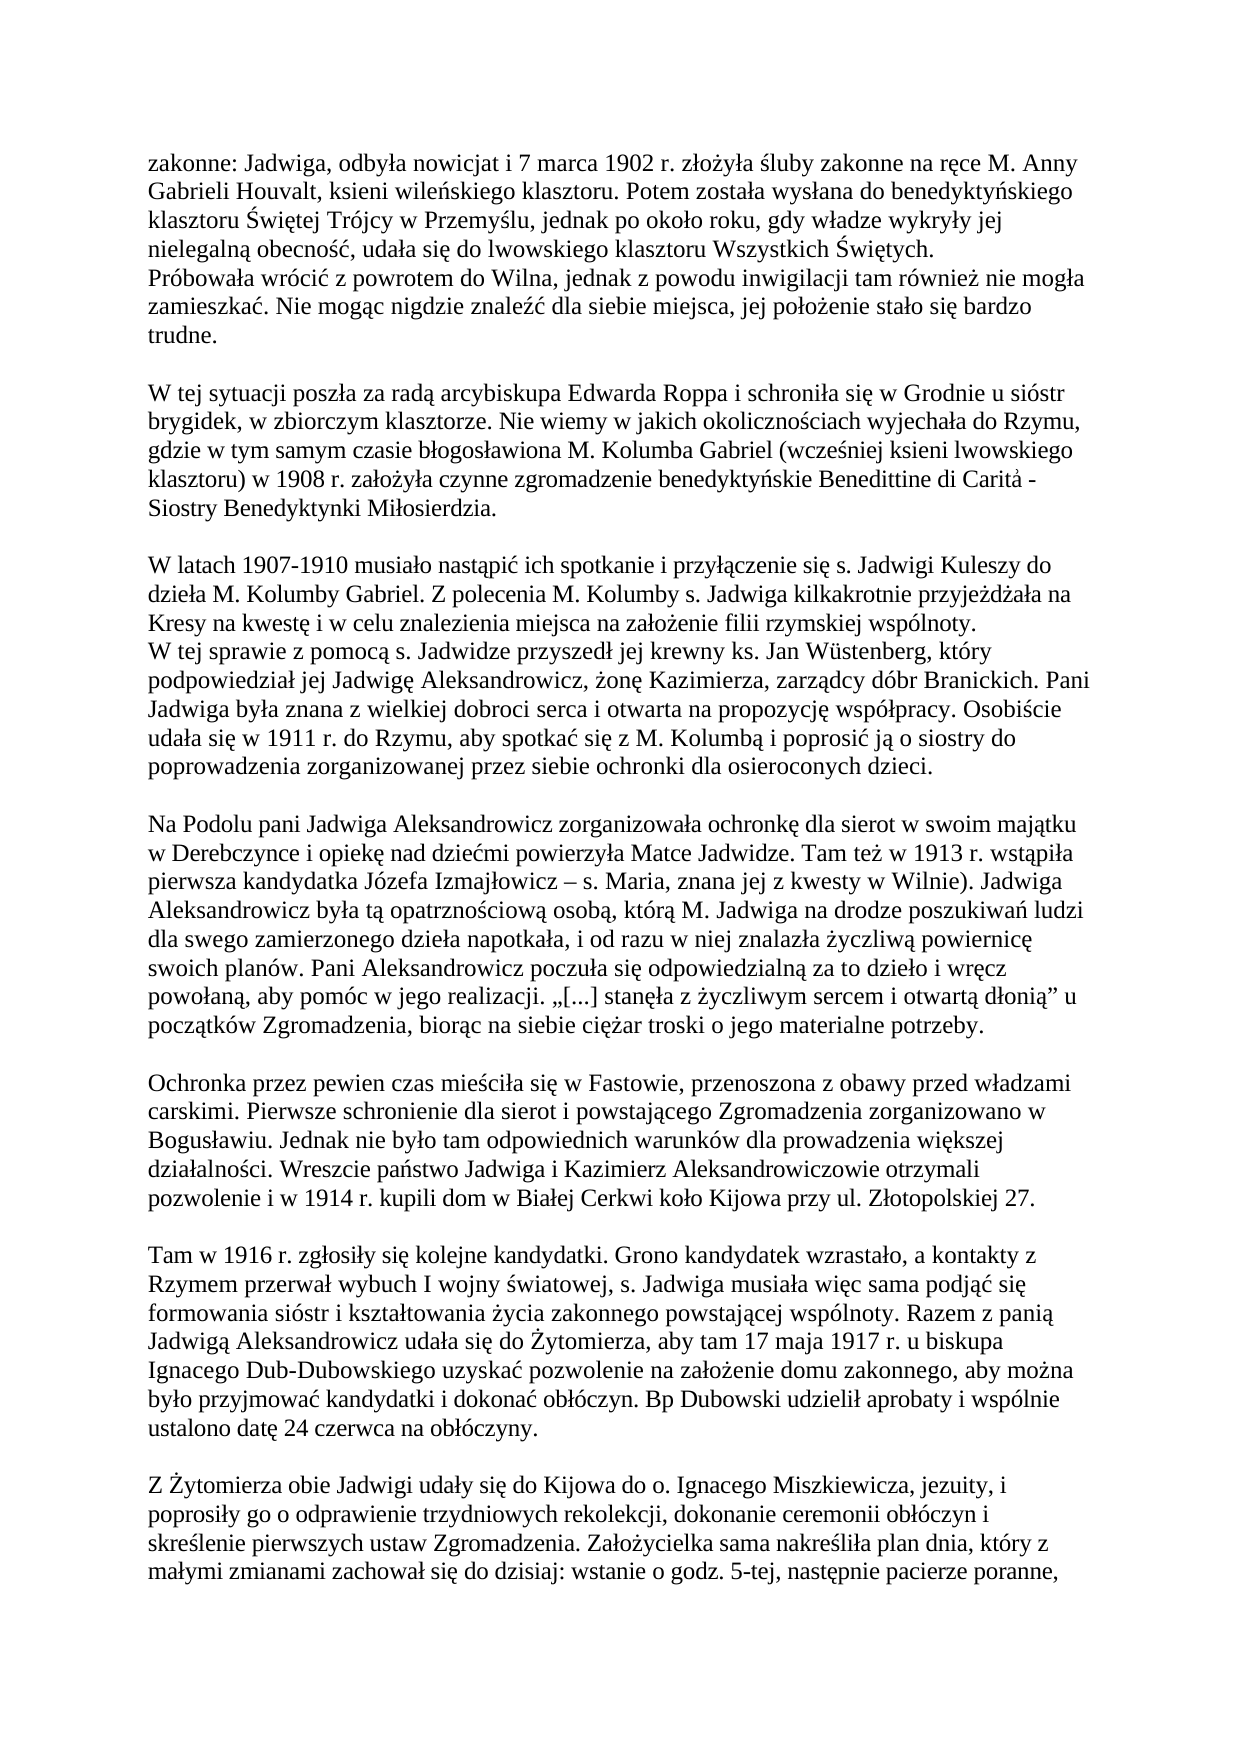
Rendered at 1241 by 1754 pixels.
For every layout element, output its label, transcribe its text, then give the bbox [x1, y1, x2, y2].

text W tej sytuacji poszła za radą arcybiskupa Edwarda Roppa i schroniła się w Grodnie u sióstr brygidek, w zbiorczym klasztorze. Nie wiemy w jakich okolicznościach wyjechała do Rzymu, gdzie w tym samym czasie błogosławiona M. Kolumba Gabriel (wcześniej ksieni lwowskiego klasztoru) w 1908 r. założyła czynne zgromadzenie benedyktyńskie Benedittine di Caritẚ - Siostry Benedyktynki Miłosierdzia. [148, 378, 1093, 521]
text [148, 148, 1093, 263]
text Tam w 1916 r. zgłosiły się kolejne kandydatki. Grono kandydatek wzrastało, a kontakty z Rzymem przerwał wybuch I wojny światowej, s. Jadwiga musiała więc sama podjąć się formowania sióstr i kształtowania życia zakonnego powstającej wspólnoty. Razem z panią Jadwigą Aleksandrowicz udała się do Żytomierza, aby tam 17 maja 1917 r. u biskupa Ignacego Dub-Dubowskiego uzyskać pozwolenie na założenie domu zakonnego, aby można było przyjmować kandydatki i dokonać obłóczyn. Bp Dubowski udzielił aprobaty i wspólnie ustalono datę 24 czerwca na obłóczyny. [148, 1240, 1093, 1441]
text W latach 1907-1910 musiało nastąpić ich spotkanie i przyłączenie się s. Jadwigi Kuleszy do dzieła M. Kolumby Gabriel. Z polecenia M. Kolumby s. Jadwiga kilkakrotnie przyjeżdżała na Kresy na kwestę i w celu znalezienia miejsca na założenie filii rzymskiej wspólnoty. [148, 550, 1093, 636]
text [148, 1470, 1093, 1585]
text Próbowała wrócić z powrotem do Wilna, jednak z powodu inwigilacji tam również nie mogła zamieszkać. Nie mogąc nigdzie znaleźć dla siebie miejsca, jej położenie stało się bardzo trudne. [148, 263, 1093, 349]
text W tej sprawie z pomocą s. Jadwidze przyszedł jej krewny ks. Jan Wüstenberg, który podpowiedział jej Jadwigę Aleksandrowicz, żonę Kazimierza, zarządcy dóbr Branickich. Pani Jadwiga była znana z wielkiej dobroci serca i otwarta na propozycję współpracy. Osobiście udała się w 1911 r. do Rzymu, aby spotkać się z M. Kolumbą i poprosić ją o siostry do poprowadzenia zorganizowanej przez siebie ochronki dla osieroconych dzieci. [148, 636, 1093, 780]
text Na Podolu pani Jadwiga Aleksandrowicz zorganizowała ochronkę dla sierot w swoim majątku w Derebczynce i opiekę nad dziećmi powierzyła Matce Jadwidze. Tam też w 1913 r. wstąpiła pierwsza kandydatka Józefa Izmajłowicz – s. Maria, znana jej z kwesty w Wilnie). Jadwiga Aleksandrowicz była tą opatrznościową osobą, którą M. Jadwiga na drodze poszukiwań ludzi dla swego zamierzonego dzieła napotkała, i od razu w niej znalazła życzliwą powiernicę swoich planów. Pani Aleksandrowicz poczuła się odpowiedzialną za to dzieło i wręcz powołaną, aby pomóc w jego realizacji. „[...] stanęła z życzliwym sercem i otwartą dłonią” u początków Zgromadzenia, biorąc na siebie ciężar troski o jego materialne potrzeby. [148, 809, 1093, 1039]
text Ochronka przez pewien czas mieściła się w Fastowie, przenoszona z obawy przed władzami carskimi. Pierwsze schronienie dla sierot i powstającego Zgromadzenia zorganizowano w Bogusławiu. Jednak nie było tam odpowiednich warunków dla prowadzenia większej działalności. Wreszcie państwo Jadwiga i Kazimierz Aleksandrowiczowie otrzymali pozwolenie i w 1914 r. kupili dom w Białej Cerkwi koło Kijowa przy ul. Złotopolskiej 27. [148, 1068, 1093, 1211]
